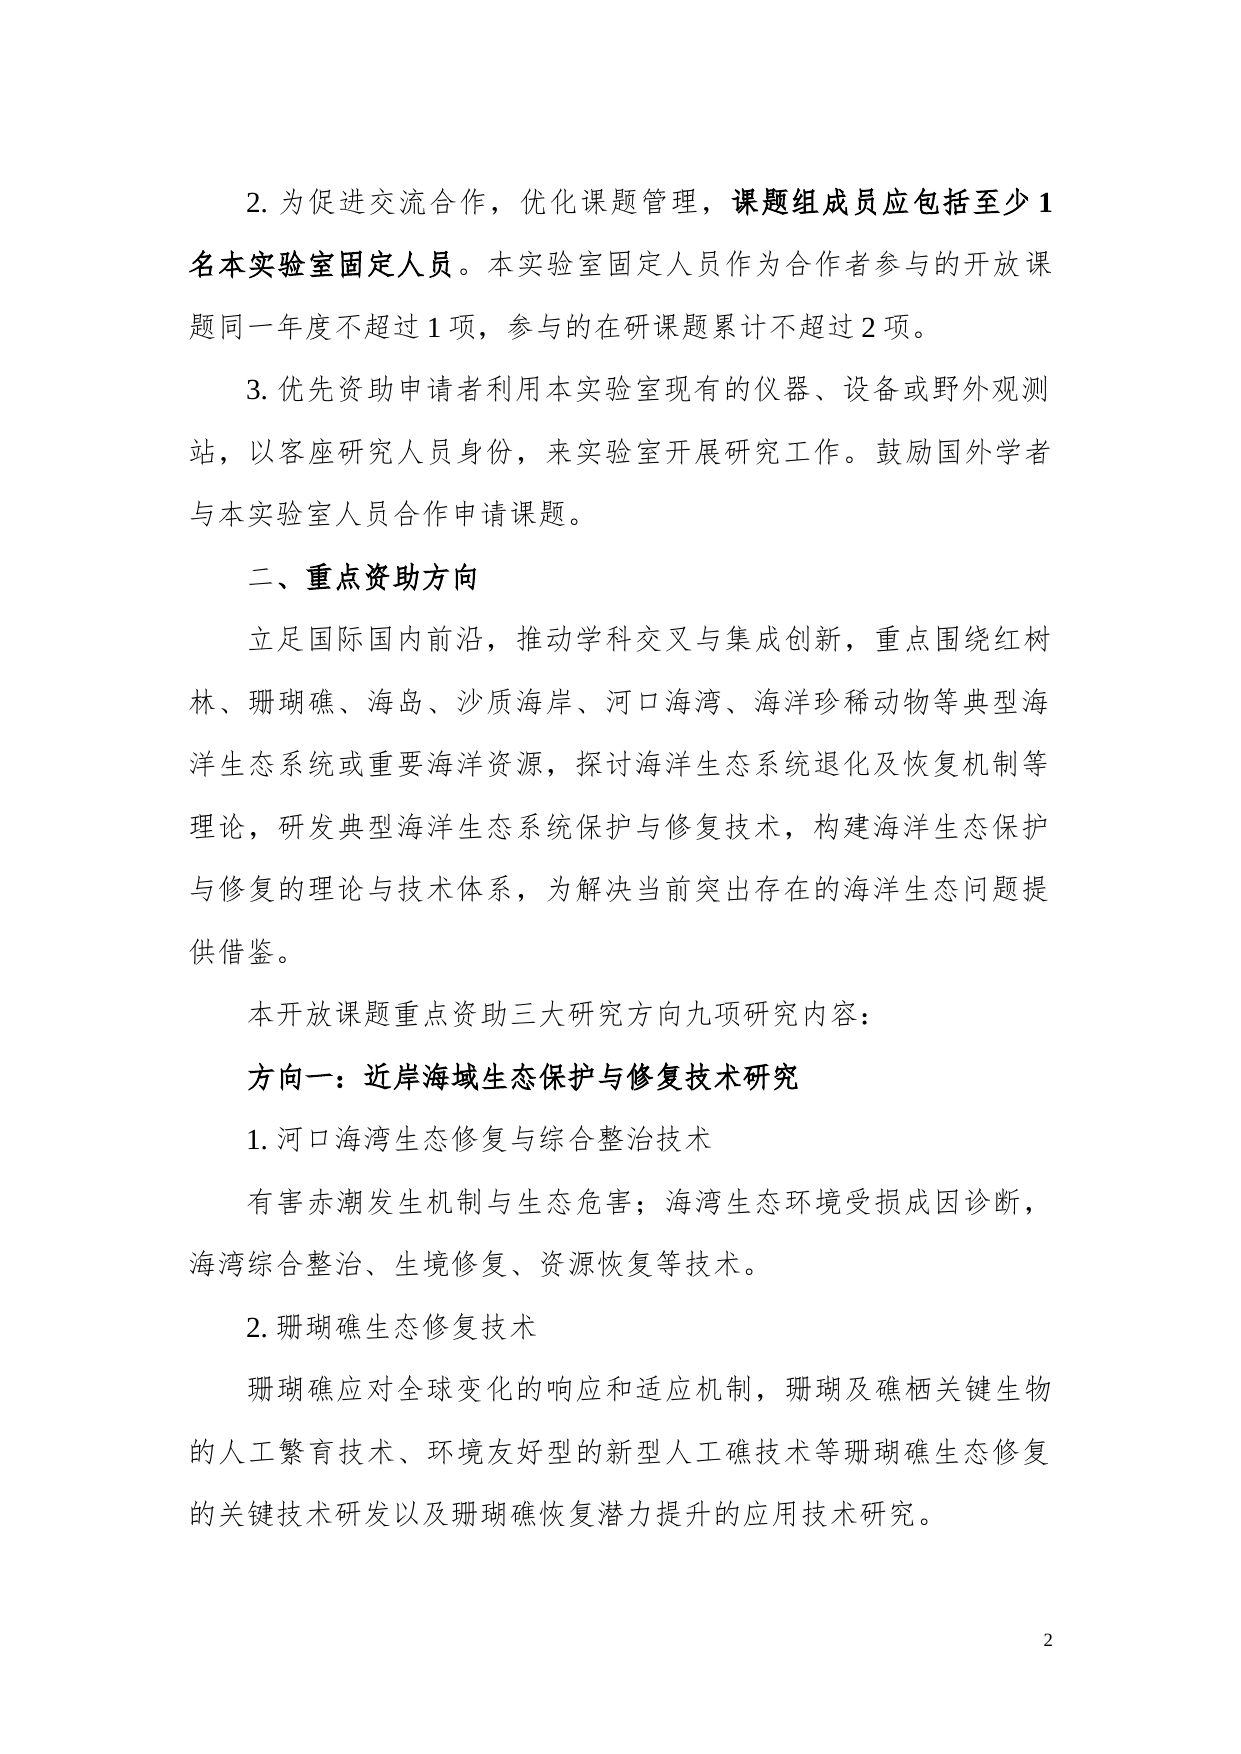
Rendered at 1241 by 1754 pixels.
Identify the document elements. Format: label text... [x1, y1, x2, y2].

text 3. 优先资助申请者利用本实验室现有的仪器、设备或野外观测站，以客座研究人员身份，来实验室开展研究工作。鼓励国外学者与本实验室人员合作申请课题。 [187, 349, 1053, 537]
text 2. 为促进交流合作，优化课题管理，课题组成员应包括至少1名本实验室固定人员。本实验室固定人员作为合作者参与的开放课题同一年度不超过1项，参与的在研课题累计不超过2项。 [187, 162, 1053, 349]
list 珊瑚礁生态修复技术 [187, 1287, 1053, 1349]
text 本开放课题重点资助三大研究方向九项研究内容： [187, 974, 1053, 1037]
list 河口海湾生态修复与综合整治技术 [187, 1099, 1053, 1162]
text 珊瑚礁应对全球变化的响应和适应机制，珊瑚及礁栖关键生物的人工繁育技术、环境友好型的新型人工礁技术等珊瑚礁生态修复的关键技术研发以及珊瑚礁恢复潜力提升的应用技术研究。 [187, 1349, 1053, 1537]
text 二、重点资助方向 [187, 537, 1053, 599]
text 方向一：近岸海域生态保护与修复技术研究 [187, 1037, 1053, 1099]
text 立足国际国内前沿，推动学科交叉与集成创新，重点围绕红树林、珊瑚礁、海岛、沙质海岸、河口海湾、海洋珍稀动物等典型海洋生态系统或重要海洋资源，探讨海洋生态系统退化及恢复机制等理论，研发典型海洋生态系统保护与修复技术，构建海洋生态保护与修复的理论与技术体系，为解决当前突出存在的海洋生态问题提供借鉴。 [187, 599, 1053, 974]
text 有害赤潮发生机制与生态危害；海湾生态环境受损成因诊断，海湾综合整治、生境修复、资源恢复等技术。 [187, 1162, 1053, 1287]
